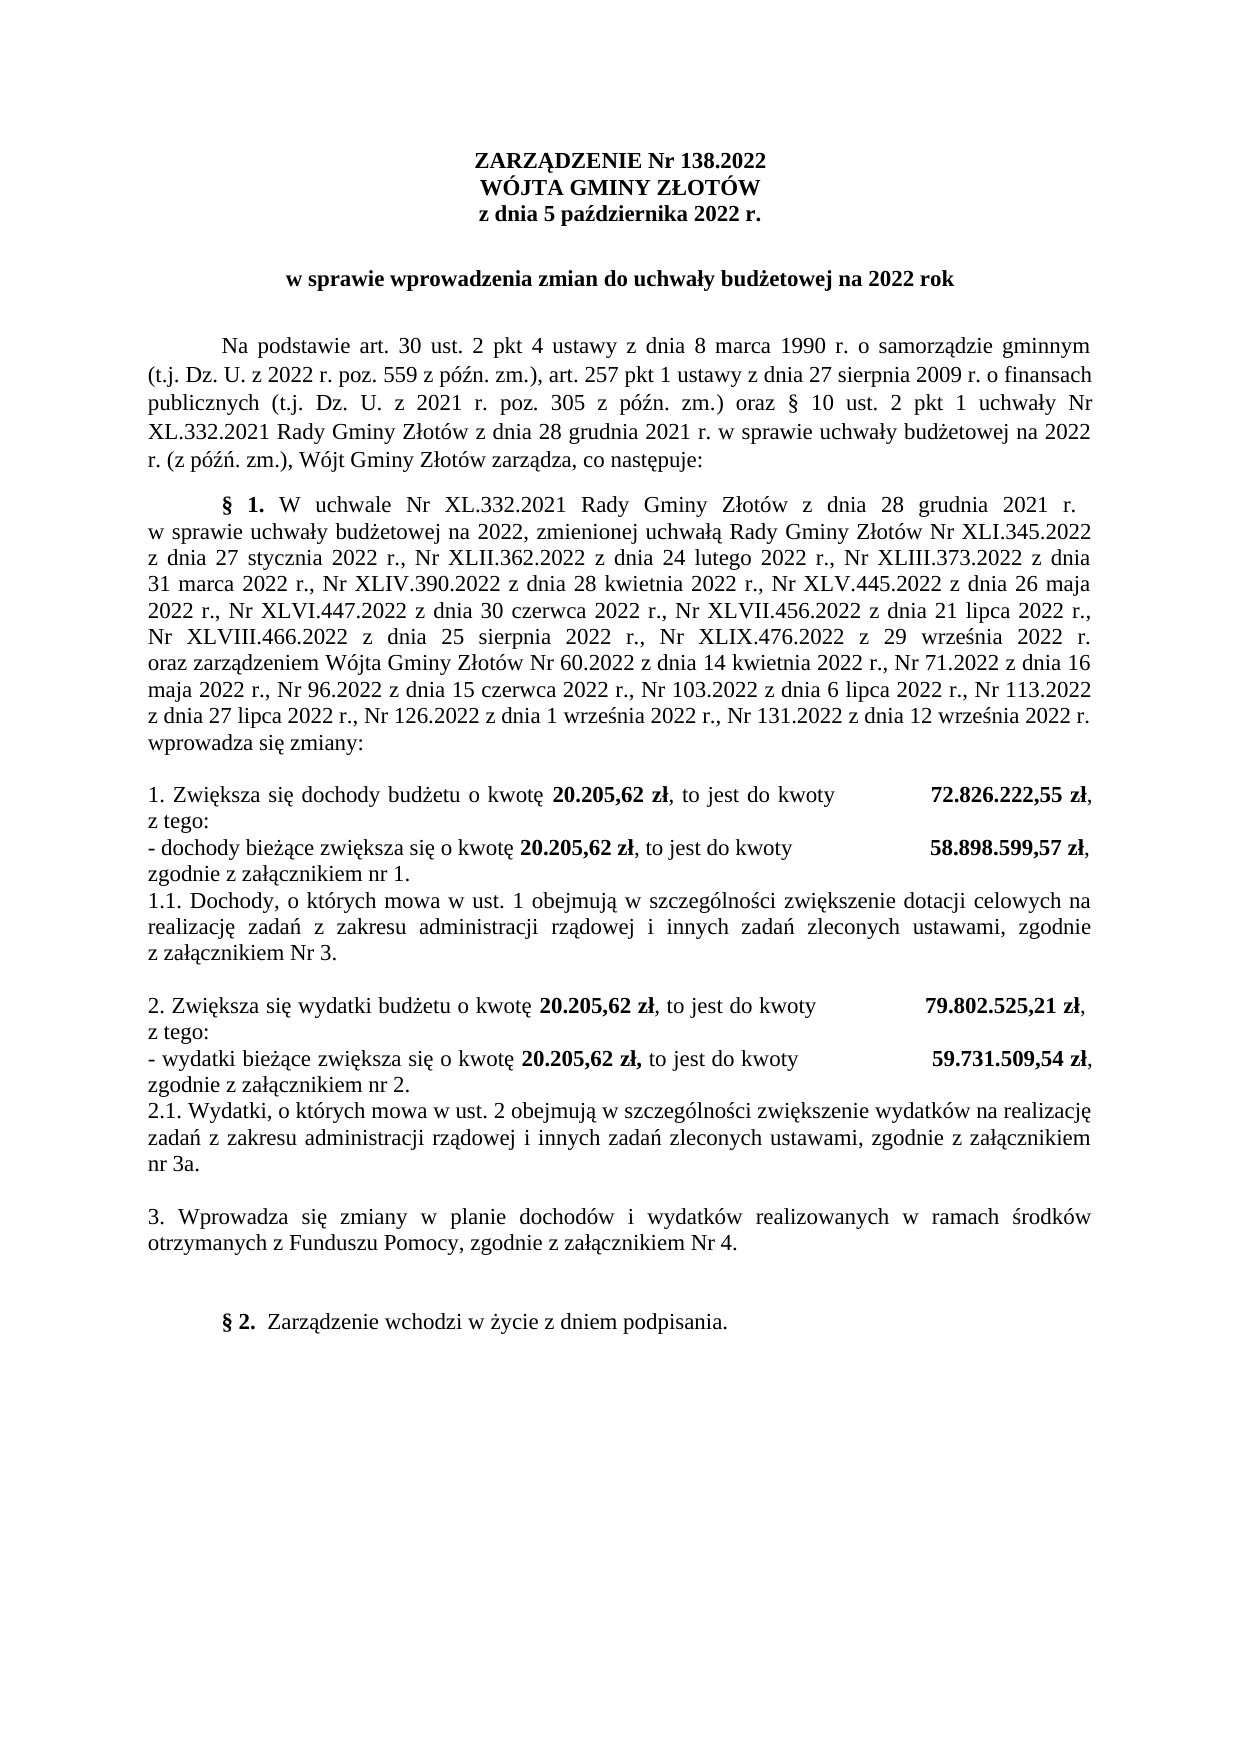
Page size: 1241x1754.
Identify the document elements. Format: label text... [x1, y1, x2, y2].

text ZARZĄDZENIE Nr 138.2022 [148, 148, 1093, 174]
text 1. Zwiększa się dochody budżetu o kwotę 20.205,62 zł, to jest do kwoty 72.826.222,55 zł, z tego: [148, 781, 1093, 834]
text zgodnie z załącznikiem nr 1. [148, 860, 1093, 887]
text 1.1. Dochody, o których mowa w ust. 1 obejmują w szczególności zwiększenie dotacji celowych na realizację zadań z zakresu administracji rządowej i innych zadań zleconych ustawami, zgodnie z załącznikiem Nr 3. [148, 887, 1093, 966]
text w sprawie wprowadzenia zmian do uchwały budżetowej na 2022 rok [148, 265, 1093, 291]
text § 1. W uchwale Nr XL.332.2021 Rady Gminy Złotów z dnia 28 grudnia 2021 r. w sprawie uchwały budżetowej na 2022, zmienionej uchwałą Rady Gminy Złotów Nr XLI.345.2022 z dnia 27 stycznia 2022 r., Nr XLII.362.2022 z dnia 24 lutego 2022 r., Nr XLIII.373.2022 z dnia 31 marca 2022 r., Nr XLIV.390.2022 z dnia 28 kwietnia 2022 r., Nr XLV.445.2022 z dnia 26 maja 2022 r., Nr XLVI.447.2022 z dnia 30 czerwca 2022 r., Nr XLVII.456.2022 z dnia 21 lipca 2022 r., Nr XLVIII.466.2022 z dnia 25 sierpnia 2022 r., Nr XLIX.476.2022 z 29 września 2022 r. oraz zarządzeniem Wójta Gminy Złotów Nr 60.2022 z dnia 14 kwietnia 2022 r., Nr 71.2022 z dnia 16 maja 2022 r., Nr 96.2022 z dnia 15 czerwca 2022 r., Nr 103.2022 z dnia 6 lipca 2022 r., Nr 113.2022 z dnia 27 lipca 2022 r., Nr 126.2022 z dnia 1 września 2022 r., Nr 131.2022 z dnia 12 września 2022 r. wprowadza się zmiany: [148, 491, 1093, 755]
text 2.1. Wydatki, o których mowa w ust. 2 obejmują w szczególności zwiększenie wydatków na realizację zadań z zakresu administracji rządowej i innych zadań zleconych ustawami, zgodnie z załącznikiem nr 3a. [148, 1097, 1093, 1177]
text WÓJTA GMINY ZŁOTÓW [148, 174, 1093, 200]
text z dnia 5 października 2022 r. [148, 200, 1093, 227]
text 2. Zwiększa się wydatki budżetu o kwotę 20.205,62 zł, to jest do kwoty 79.802.525,21 zł, z tego: [148, 992, 1093, 1045]
text § 2. Zarządzenie wchodzi w życie z dniem podpisania. [148, 1308, 1093, 1335]
text - wydatki bieżące zwiększa się o kwotę 20.205,62 zł, to jest do kwoty 59.731.509,54 zł, zgodnie z załącznikiem nr 2. [148, 1045, 1093, 1097]
text Na podstawie art. 30 ust. 2 pkt 4 ustawy z dnia 8 marca 1990 r. o samorządzie gminnym (t.j. Dz. U. z 2022 r. poz. 559 z późn. zm.), art. 257 pkt 1 ustawy z dnia 27 sierpnia 2009 r. o finansach publicznych (t.j. Dz. U. z 2021 r. poz. 305 z późn. zm.) oraz § 10 ust. 2 pkt 1 uchwały Nr XL.332.2021 Rady Gminy Złotów z dnia 28 grudnia 2021 r. w sprawie uchwały budżetowej na 2022 r. (z późń. zm.), Wójt Gminy Złotów zarządza, co następuje: [148, 332, 1093, 473]
text - dochody bieżące zwiększa się o kwotę 20.205,62 zł, to jest do kwoty 58.898.599,57 zł, [148, 834, 1093, 860]
text 3. Wprowadza się zmiany w planie dochodów i wydatków realizowanych w ramach środków otrzymanych z Funduszu Pomocy, zgodnie z załącznikiem Nr 4. [148, 1203, 1093, 1256]
